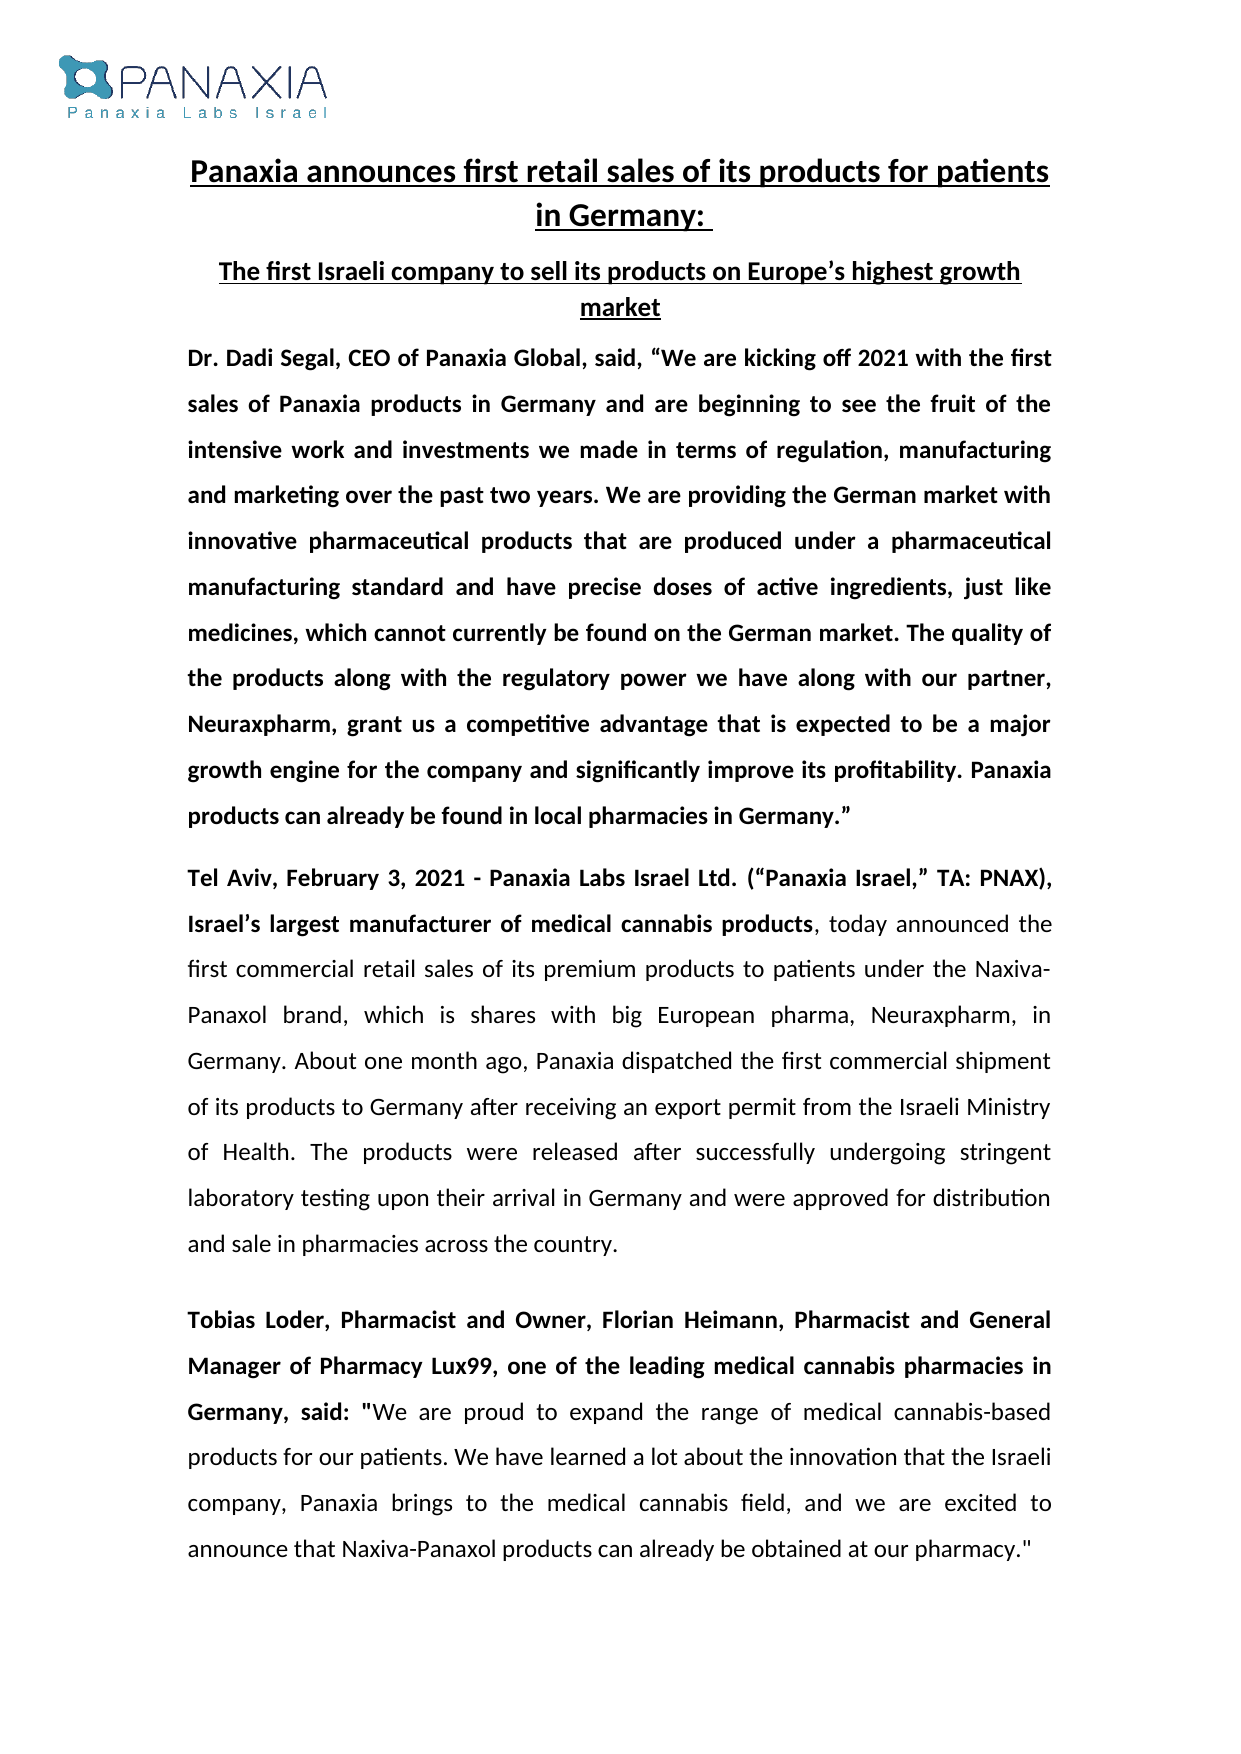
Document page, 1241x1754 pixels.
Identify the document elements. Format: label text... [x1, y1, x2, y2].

picture [52, 47, 338, 123]
text Tel Aviv, February 3, 2021 - Panaxia Labs Israel Ltd. (“Panaxia Israel,” TA: PNAX), Israel’s largest manufacturer of medical cannabis products, today announced the first commercial retail sales of its premium products to patients under the Naxiva-Panaxol brand, which is shares with big European pharma, Neuraxpharm, in Germany. About one month ago, Panaxia dispatched the first commercial shipment of its products to Germany after receiving an export permit from the Israeli Ministry of Health. The products were released after successfully undergoing stringent laboratory testing upon their arrival in Germany and were approved for distribution and sale in pharmacies across the country. [187, 862, 1053, 1258]
text Dr. Dadi Segal, CEO of Panaxia Global, said, “We are kicking off 2021 with the first sales of Panaxia products in Germany and are beginning to see the fruit of the intensive work and investments we made in terms of regulation, manufacturing and marketing over the past two years. We are providing the German market with innovative pharmaceutical products that are produced under a pharmaceutical manufacturing standard and have precise doses of active ingredients, just like medicines, which cannot currently be found on the German market. The quality of the products along with the regulatory power we have along with our partner, Neuraxpharm, grant us a competitive advantage that is expected to be a major growth engine for the company and significantly improve its profitability. Panaxia products can already be found in local pharmacies in Germany.” [187, 342, 1053, 830]
text Panaxia announces first retail sales of its products for patients in Germany: [187, 150, 1053, 235]
text Tobias Loder, Pharmacist and Owner, Florian Heimann, Pharmacist and General Manager of Pharmacy Lux99, one of the leading medical cannabis pharmacies in Germany, said: "We are proud to expand the range of medical cannabis-based products for our patients. We have learned a lot about the innovation that the Israeli company, Panaxia brings to the medical cannabis field, and we are excited to announce that Naxiva-Panaxol products can already be obtained at our pharmacy." [187, 1304, 1053, 1563]
text The first Israeli company to sell its products on Europe’s highest growth market [187, 254, 1053, 323]
